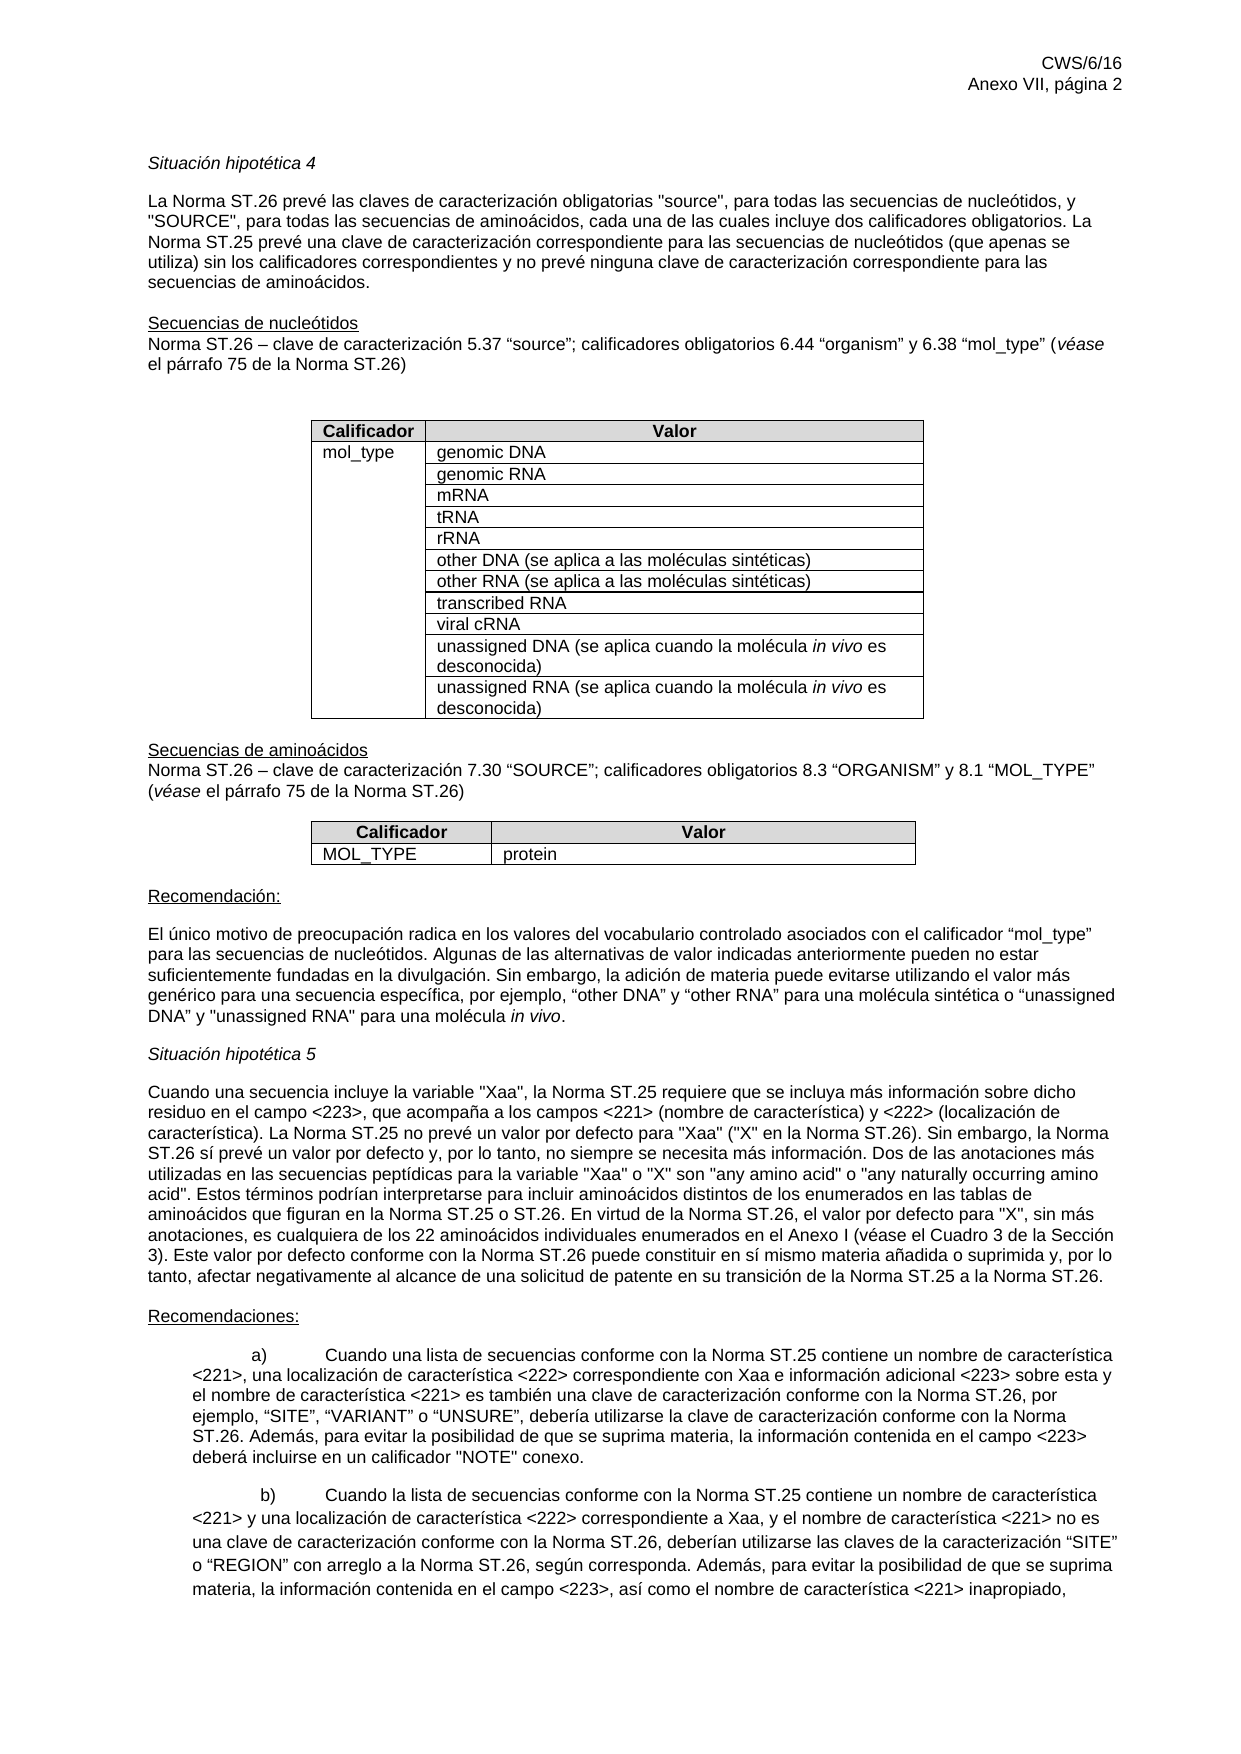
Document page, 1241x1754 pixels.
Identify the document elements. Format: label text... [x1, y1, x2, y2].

table_cell unassigned RNA (se aplica cuando la molécula in vivo es desconocida) [426, 677, 923, 718]
subtitle Recomendaciones: [148, 1306, 1122, 1327]
table_cell protein [492, 844, 915, 864]
table_cell genomic RNA [426, 464, 923, 484]
table_header Valor [426, 421, 923, 441]
table_cell other DNA (se aplica a las moléculas sintéticas) [426, 550, 923, 570]
table_cell mol_type [312, 442, 425, 718]
text El único motivo de preocupación radica en los valores del vocabulario controlado asociados con el calificador “mol_type” para las secuencias de nucleótidos. Algunas de las alternativas de valor indicadas anteriormente pueden no estar suficientemente fundadas en la divulgación. Sin embargo, la adición de materia puede evitarse utilizando el valor más genérico para una secuencia específica, por ejemplo, “other DNA” y “other RNA” para una molécula sintética o “unassigned DNA” y "unassigned RNA" para una molécula in vivo. [148, 924, 1122, 1026]
list Cuando una lista de secuencias conforme con la Norma ST.25 contiene un nombre de característica <221>, una localización de característica <222> correspondiente con Xaa e información adicional <223> sobre esta y el nombre de característica <221> es también una clave de caracterización conforme con la Norma ST.26, por ejemplo, “SITE”, “VARIANT” o “UNSURE”, debería utilizarse la clave de caracterización conforme con la Norma ST.26. Además, para evitar la posibilidad de que se suprima materia, la información contenida en el campo <223> deberá incluirse en un calificador "NOTE" conexo. [192, 1344, 1122, 1467]
subtitle Situación hipotética 5 [148, 1043, 1122, 1064]
table_cell rRNA [426, 528, 923, 548]
table_cell MOL_TYPE [312, 844, 491, 864]
text Secuencias de aminoácidos [148, 739, 1141, 760]
table_cell tRNA [426, 507, 923, 527]
table_header Calificador [312, 822, 491, 843]
table_cell other RNA (se aplica a las moléculas sintéticas) [426, 571, 923, 591]
table_cell mRNA [426, 485, 923, 506]
subtitle Recomendación: [148, 886, 1122, 906]
subtitle Situación hipotética 4 [148, 152, 1122, 173]
table_header Calificador [312, 421, 425, 441]
table_cell unassigned DNA (se aplica cuando la molécula in vivo es desconocida) [426, 635, 923, 676]
table_cell genomic DNA [426, 442, 923, 463]
table_cell viral cRNA [426, 614, 923, 634]
text Secuencias de nucleótidos [148, 313, 1122, 333]
text Norma ST.26 – clave de caracterización 7.30 “SOURCE”; calificadores obligatorios 8.3 “ORGANISM” y 8.1 “MOL_TYPE” (véase el párrafo 75 de la Norma ST.26) [148, 760, 1141, 801]
text Cuando una secuencia incluye la variable "Xaa", la Norma ST.25 requiere que se incluya más información sobre dicho residuo en el campo <223>, que acompaña a los campos <221> (nombre de característica) y <222> (localización de característica). La Norma ST.25 no prevé un valor por defecto para "Xaa" ("X" en la Norma ST.26). Sin embargo, la Norma ST.26 sí prevé un valor por defecto y, por lo tanto, no siempre se necesita más información. Dos de las anotaciones más utilizadas en las secuencias peptídicas para la variable "Xaa" o "X" son "any amino acid" o "any naturally occurring amino acid". Estos términos podrían interpretarse para incluir aminoácidos distintos de los enumerados en las tablas de aminoácidos que figuran en la Norma ST.25 o ST.26. En virtud de la Norma ST.26, el valor por defecto para "X", sin más anotaciones, es cualquiera de los 22 aminoácidos individuales enumerados en el Anexo I (véase el Cuadro 3 de la Sección 3). Este valor por defecto conforme con la Norma ST.26 puede constituir en sí mismo materia añadida o suprimida y, por lo tanto, afectar negativamente al alcance de una solicitud de patente en su transición de la Norma ST.25 a la Norma ST.26. [148, 1082, 1122, 1286]
table_cell transcribed RNA [426, 593, 923, 613]
text Norma ST.26 – clave de caracterización 5.37 “source”; calificadores obligatorios 6.44 “organism” y 6.38 “mol_type” (véase el párrafo 75 de la Norma ST.26) [148, 333, 1122, 374]
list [192, 1484, 1122, 1599]
table_header Valor [492, 822, 915, 843]
text La Norma ST.26 prevé las claves de caracterización obligatorias "source", para todas las secuencias de nucleótidos, y "SOURCE", para todas las secuencias de aminoácidos, cada una de las cuales incluye dos calificadores obligatorios. La Norma ST.25 prevé una clave de caracterización correspondiente para las secuencias de nucleótidos (que apenas se utiliza) sin los calificadores correspondientes y no prevé ninguna clave de caracterización correspondiente para las secuencias de aminoácidos. [148, 191, 1122, 293]
